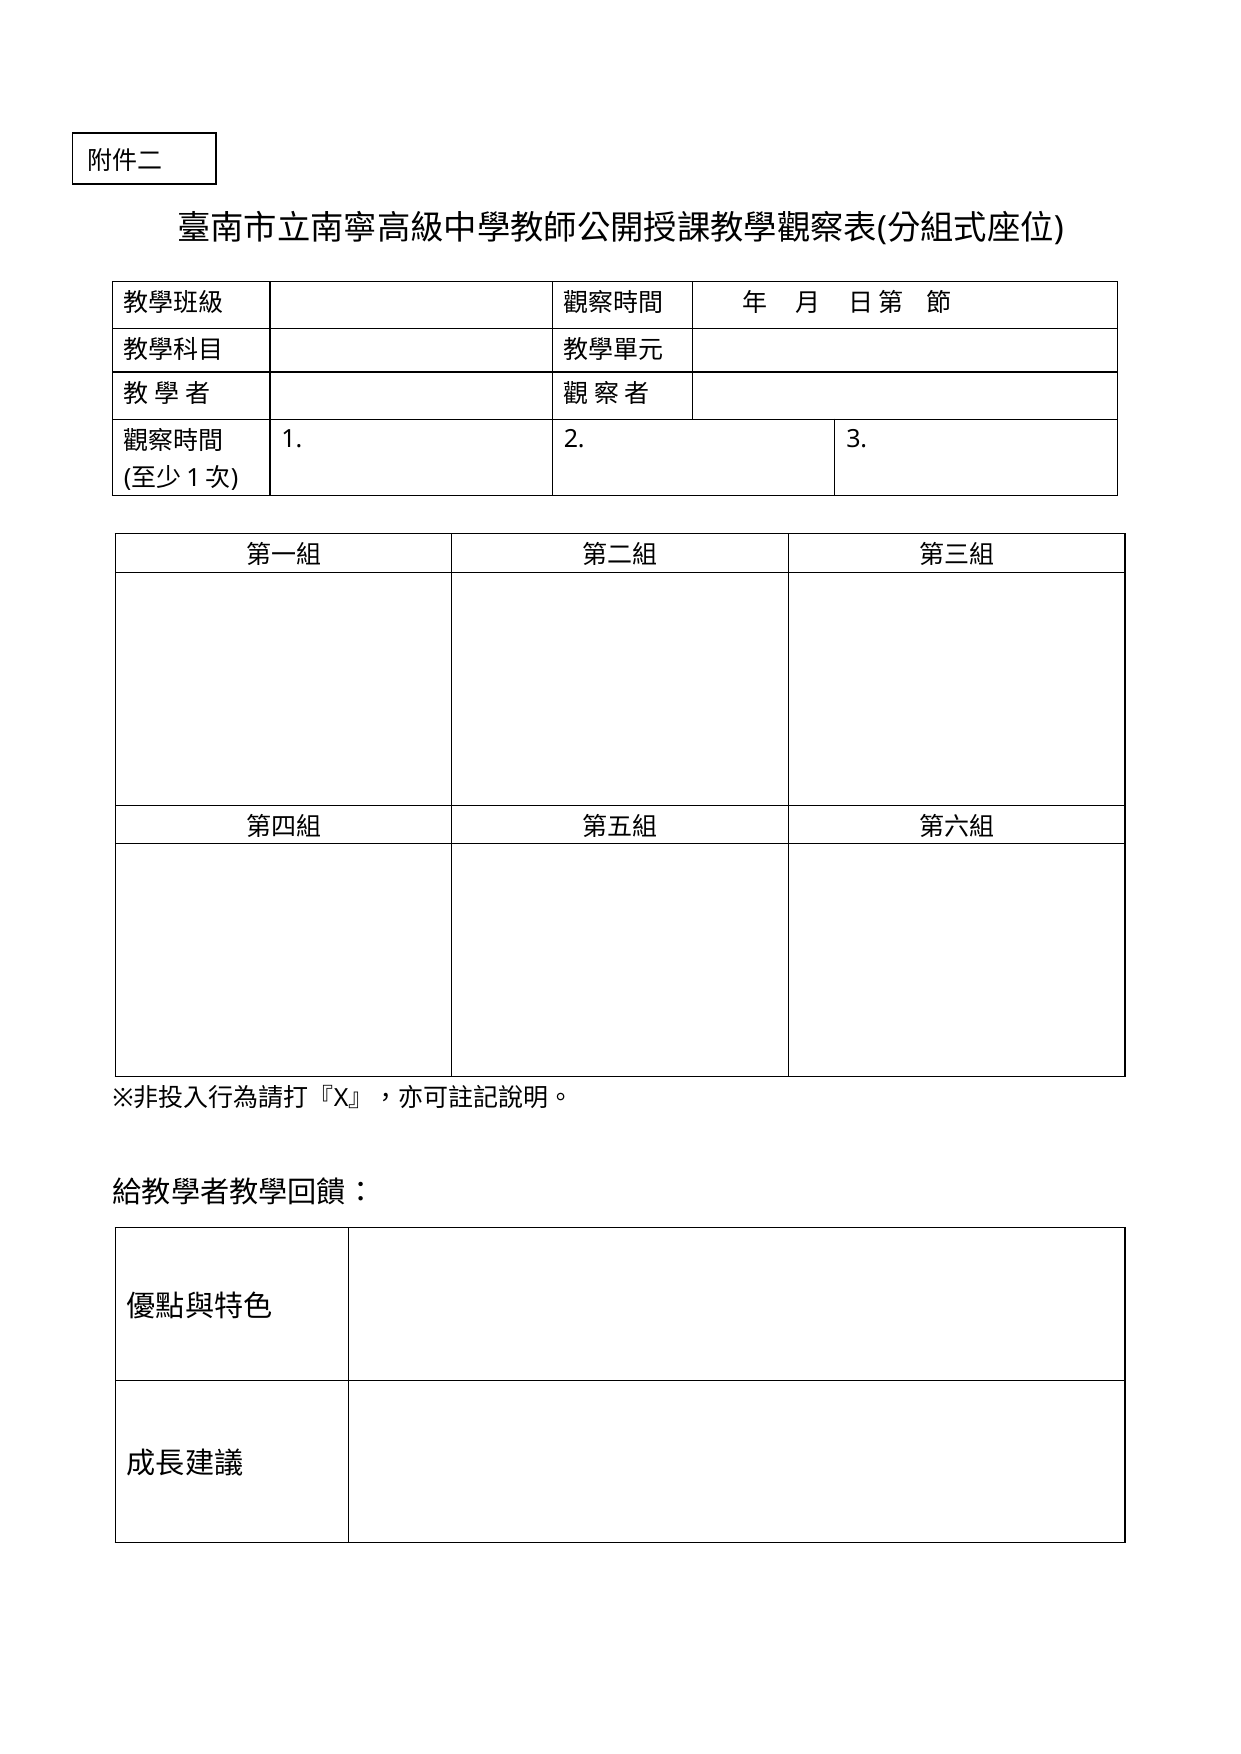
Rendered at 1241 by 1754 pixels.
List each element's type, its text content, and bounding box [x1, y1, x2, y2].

table_cell 1. [271, 420, 552, 494]
table_cell [789, 573, 1124, 804]
table_header 教學班級 [113, 282, 269, 328]
table_header 第三組 [789, 534, 1124, 572]
table_cell 教 學 者 [113, 373, 269, 418]
table_cell 觀察時間 (至少1次) [113, 420, 269, 494]
table_cell [116, 573, 451, 804]
text ※非投入行為請打『X』，亦可註記說明。 [112, 1077, 1128, 1115]
table_cell 第四組 [116, 806, 451, 843]
table_cell [349, 1381, 1124, 1542]
table_cell [693, 329, 1117, 371]
table_header [271, 282, 552, 328]
table_header [349, 1228, 1124, 1379]
table_cell 教學科目 [113, 329, 269, 371]
table_header 觀察時間 [553, 282, 692, 328]
table_cell [116, 844, 451, 1076]
text 給教學者教學回饋： [112, 1152, 1128, 1227]
table_header 第一組 [116, 534, 451, 572]
table_cell [271, 329, 552, 371]
table_header 年 月 日 第 節 [693, 282, 1117, 328]
table_cell 第五組 [452, 806, 788, 843]
table_header 第二組 [452, 534, 788, 572]
table_cell [693, 373, 1117, 418]
table_cell [452, 573, 788, 804]
table_cell 教學單元 [553, 329, 692, 371]
table_cell 成長建議 [116, 1381, 348, 1542]
table_cell 觀 察 者 [553, 373, 692, 418]
table_cell [271, 373, 552, 418]
text 臺南市立南寧高級中學教師公開授課教學觀察表(分組式座位) [112, 187, 1128, 262]
table_header 優點與特色 [116, 1228, 348, 1379]
table_cell 2. [553, 420, 834, 494]
table_cell [452, 844, 788, 1076]
table_cell 3. [835, 420, 1117, 494]
table_cell 第六組 [789, 806, 1124, 843]
table_cell [789, 844, 1124, 1076]
